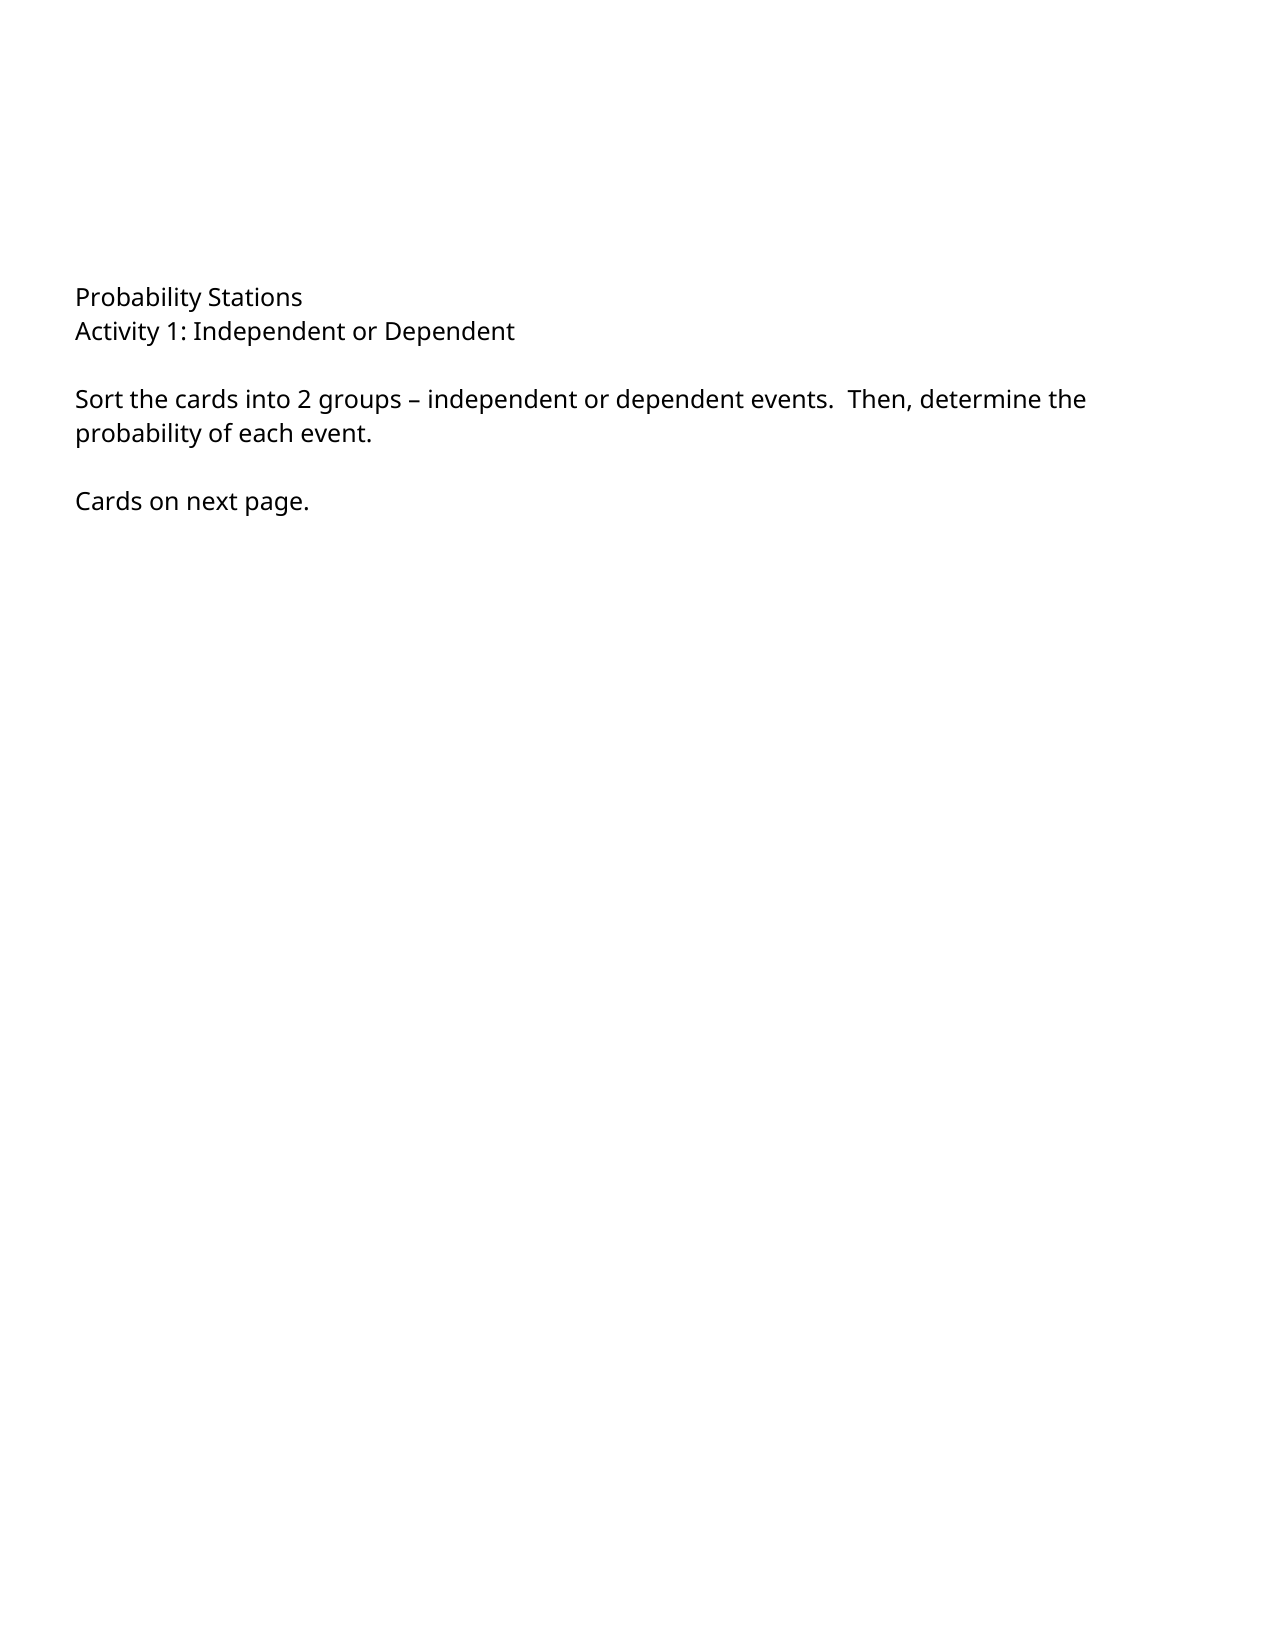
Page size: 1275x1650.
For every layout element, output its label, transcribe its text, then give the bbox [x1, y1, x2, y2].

text Probability Stations [75, 279, 1200, 313]
text Cards on next page. [75, 484, 1200, 518]
text Activity 1: Independent or Dependent [75, 313, 1200, 347]
text Sort the cards into 2 groups – independent or dependent events. Then, determine the probability of each event. [75, 382, 1200, 450]
